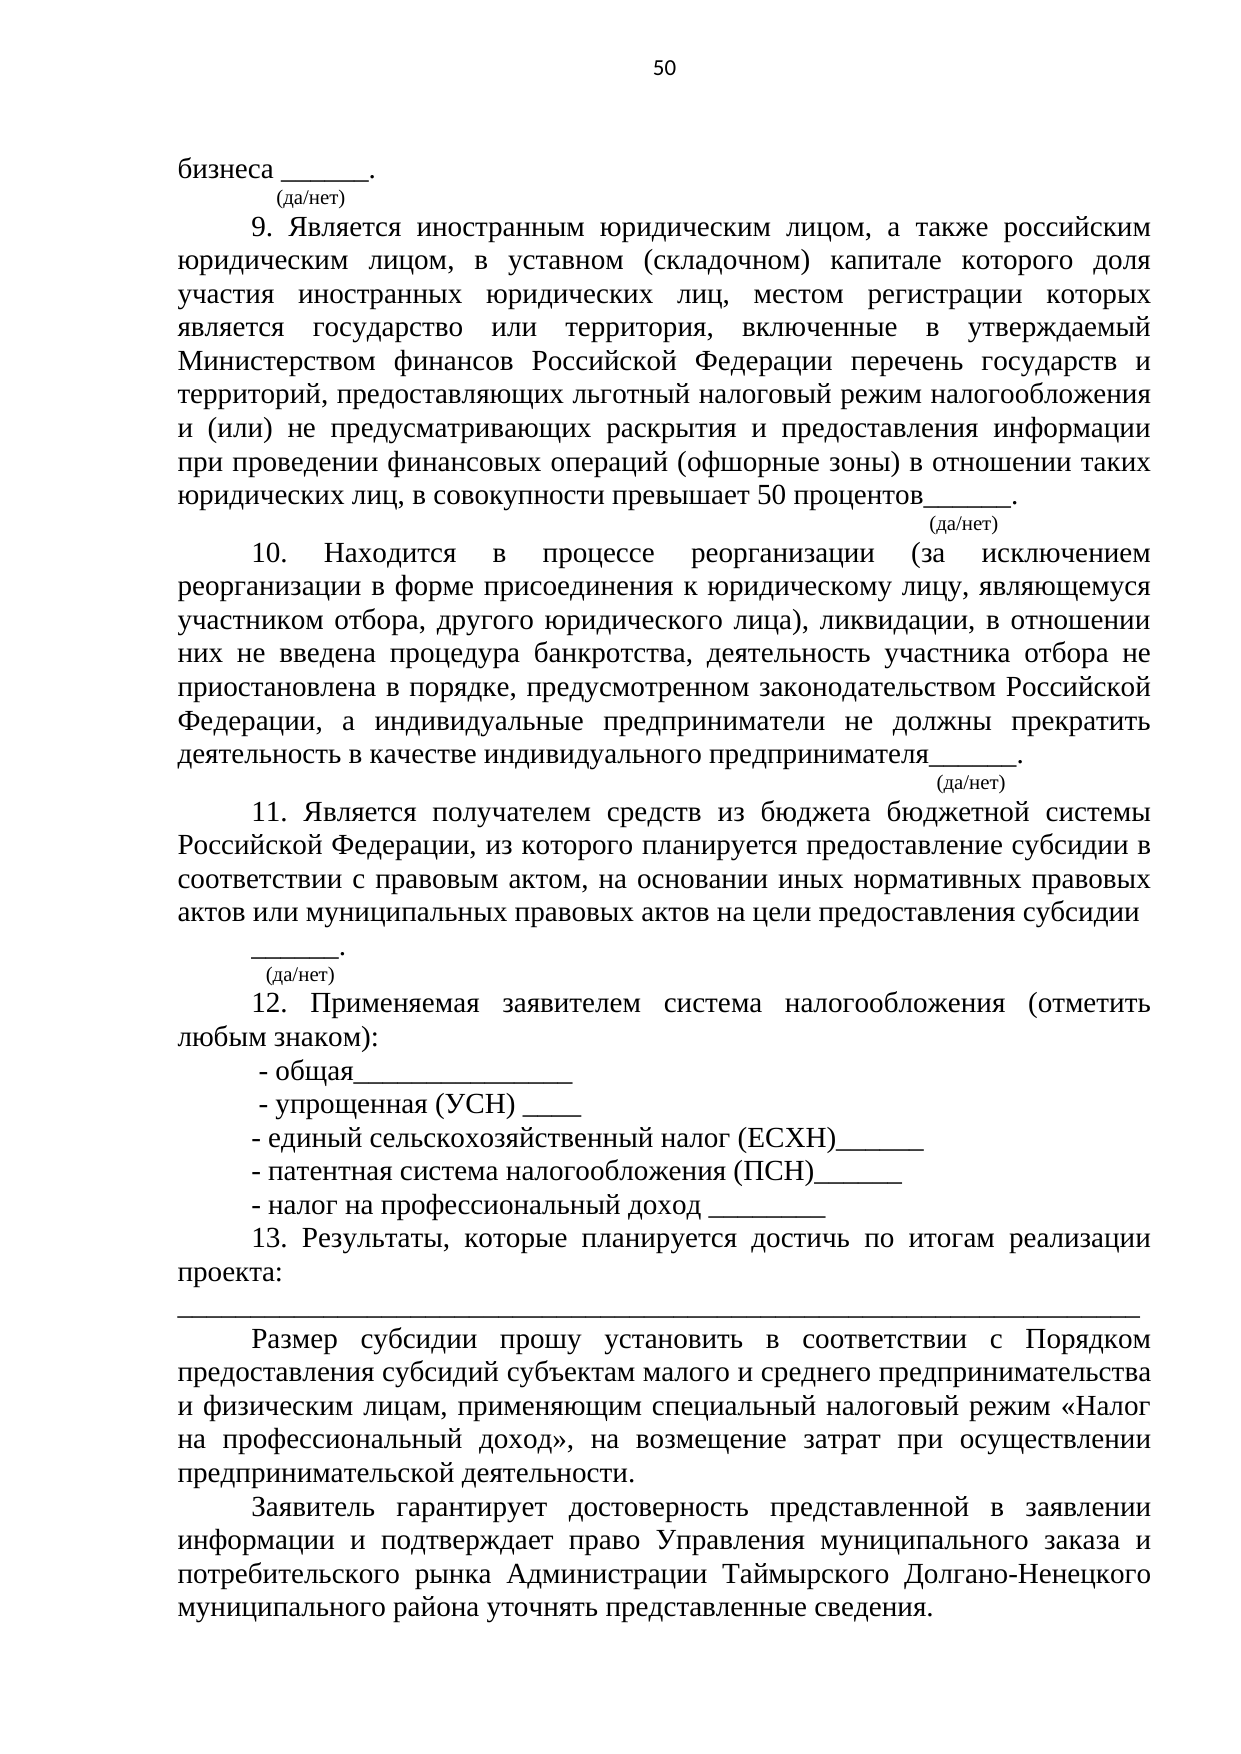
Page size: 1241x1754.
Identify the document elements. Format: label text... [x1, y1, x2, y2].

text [177, 151, 1152, 185]
text 13. Результаты, которые планируется достичь по итогам реализации проекта: __________________________________________________________________ [177, 1220, 1152, 1321]
text (да/нет) [177, 185, 1152, 209]
text ______. [177, 928, 1152, 961]
text - патентная система налогообложения (ПСН)______ [177, 1153, 1152, 1187]
text 10. Находится в процессе реорганизации (за исключением реорганизации в форме присоединения к юридическому лицу, являющемуся участником отбора, другого юридического лица), ликвидации, в отношении них не введена процедура банкротства, деятельность участника отбора не приостановлена в порядке, предусмотренном законодательством Российской Федерации, а индивидуальные предприниматели не должны прекратить деятельность в качестве индивидуального предпринимателя______. [177, 535, 1152, 770]
text Заявитель гарантирует достоверность представленной в заявлении информации и подтверждает право Управления муниципального заказа и потребительского рынка Администрации Таймырского Долгано-Ненецкого муниципального района уточнять представленные сведения. [177, 1489, 1152, 1623]
text - налог на профессиональный доход ________ [177, 1187, 1152, 1220]
text - упрощенная (УСН) ____ [177, 1086, 1152, 1120]
text 11. Является получателем средств из бюджета бюджетной системы Российской Федерации, из которого планируется предоставление субсидии в соответствии с правовым актом, на основании иных нормативных правовых актов или муниципальных правовых актов на цели предоставления субсидии [177, 794, 1152, 928]
text (да/нет) [177, 961, 1152, 986]
text (да/нет) [177, 511, 1152, 535]
text (да/нет) [177, 770, 1152, 794]
text 12. Применяемая заявителем система налогообложения (отметить любым знаком): [177, 986, 1152, 1053]
text - единый сельскохозяйственный налог (ЕСХН)______ [177, 1120, 1152, 1153]
text Размер субсидии прошу установить в соответствии с Порядком предоставления субсидий субъектам малого и среднего предпринимательства и физическим лицам, применяющим специальный налоговый режим «Налог на профессиональный доход», на возмещение затрат при осуществлении предпринимательской деятельности. [177, 1321, 1152, 1489]
text - общая_______________ [177, 1053, 1152, 1086]
text 9. Является иностранным юридическим лицом, а также российским юридическим лицом, в уставном (складочном) капитале которого доля участия иностранных юридических лиц, местом регистрации которых является государство или территория, включенные в утверждаемый Министерством финансов Российской Федерации перечень государств и территорий, предоставляющих льготный налоговый режим налогообложения и (или) не предусматривающих раскрытия и предоставления информации при проведении финансовых операций (офшорные зоны) в отношении таких юридических лиц, в совокупности превышает 50 процентов______. [177, 209, 1152, 511]
